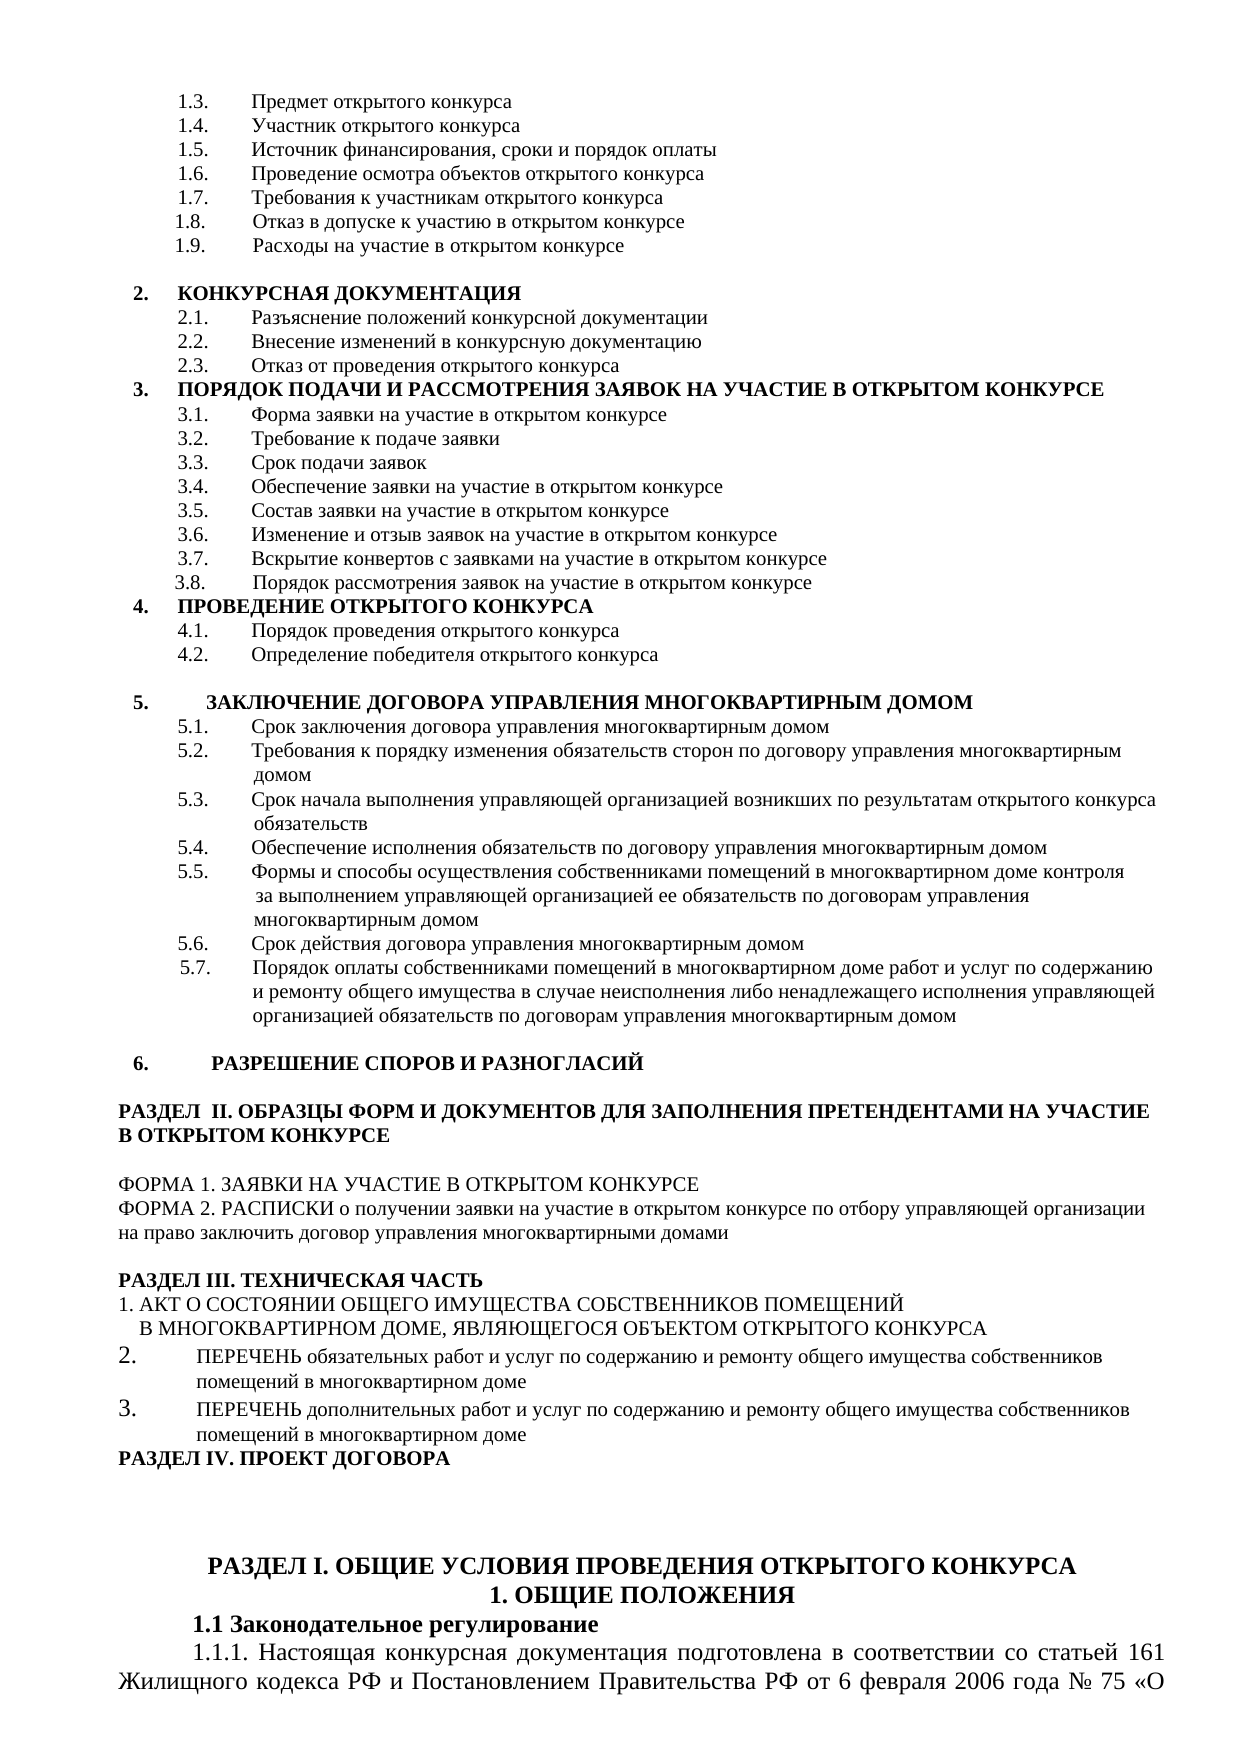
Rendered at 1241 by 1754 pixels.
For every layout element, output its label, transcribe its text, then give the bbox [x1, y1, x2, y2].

list Обеспечение исполнения обязательств по договору управления многоквартирным домом [177, 834, 1166, 859]
text 6. РАЗРЕШЕНИЕ СПОРОВ И РАЗНОГЛАСИЙ [133, 1051, 1166, 1075]
list Внесение изменений в конкурсную документацию [177, 329, 1166, 353]
text многоквартирным домом [118, 907, 1166, 931]
text 1.1 Законодательное регулирование [118, 1609, 1166, 1637]
list Отказ в допуске к участию в открытом конкурсе [174, 209, 1166, 233]
text В МНОГОКВАРТИРНОМ ДОМЕ, ЯВЛЯЮЩЕГОСЯ ОБЪЕКТОМ ОТКРЫТОГО КОНКУРСА [118, 1316, 1166, 1340]
text за выполнением управляющей организацией ее обязательств по договорам управления [177, 883, 1166, 907]
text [118, 1637, 1166, 1695]
list Требования к порядку изменения обязательств сторон по договору управления многоквартирным [177, 738, 1166, 762]
text РАЗДЕЛ III. ТЕХНИЧЕСКАЯ ЧАСТЬ [118, 1268, 1166, 1292]
text РАЗДЕЛ II. ОБРАЗЦЫ ФОРМ И ДОКУМЕНТОВ ДЛЯ ЗАПОЛНЕНИЯ ПРЕТЕНДЕНТАМИ НА УЧАСТИЕ В ОТКРЫТОМ КОНКУРСЕ [118, 1099, 1166, 1147]
list Изменение и отзыв заявок на участие в открытом конкурсе [177, 522, 1166, 546]
text домом [118, 762, 1166, 786]
list Требования к участникам открытого конкурса [177, 185, 1166, 209]
list Срок действия договора управления многоквартирным домом [177, 931, 1166, 955]
list Требование к подаче заявки [177, 426, 1166, 449]
list ПЕРЕЧЕНЬ обязательных работ и услуг по содержанию и ремонту общего имущества собственников помещений в многоквартирном доме [118, 1340, 1166, 1393]
text РАЗДЕЛ IV. ПРОЕКТ ДОГОВОРА [118, 1446, 1166, 1469]
list Форма заявки на участие в открытом конкурсе [177, 401, 1166, 426]
list Срок заключения договора управления многоквартирным домом [177, 714, 1166, 738]
text 1. ОБЩИЕ ПОЛОЖЕНИЯ [118, 1580, 1166, 1609]
list Состав заявки на участие в открытом конкурсе [177, 498, 1166, 522]
list Порядок проведения открытого конкурса [177, 618, 1166, 642]
text организацией обязательств по договорам управления многоквартирным домом [118, 1003, 1166, 1027]
text ФОРМА 2. РАСПИСКИ о получении заявки на участие в открытом конкурсе по отбору управляющей организации на право заключить договор управления многоквартирными домами [118, 1196, 1166, 1244]
list Обеспечение заявки на участие в открытом конкурсе [177, 474, 1166, 498]
list Вскрытие конвертов с заявками на участие в открытом конкурсе [177, 546, 1166, 570]
list Разъяснение положений конкурсной документации [177, 305, 1166, 329]
list Предмет открытого конкурса [177, 89, 1166, 113]
text 5. ЗАКЛЮЧЕНИЕ ДОГОВОРА УПРАВЛЕНИЯ МНОГОКВАРТИРНЫМ ДОМОМ [133, 690, 1166, 714]
text ФОРМА 1. ЗАЯВКИ НА УЧАСТИЕ В ОТКРЫТОМ КОНКУРСЕ [118, 1171, 1166, 1196]
list Определение победителя открытого конкурса [177, 642, 1166, 666]
list Проведение осмотра объектов открытого конкурса [177, 161, 1166, 185]
list Срок подачи заявок [177, 449, 1166, 474]
list КОНКУРСНАЯ ДОКУМЕНТАЦИЯ [133, 281, 1166, 305]
text и ремонту общего имущества в случае неисполнения либо ненадлежащего исполнения управляющей [118, 979, 1166, 1003]
list Расходы на участие в открытом конкурсе [174, 233, 1166, 257]
list Формы и способы осуществления собственниками помещений в многоквартирном доме контроля [177, 859, 1166, 883]
text обязательств [118, 811, 1166, 834]
text 3.8. Порядок рассмотрения заявок на участие в открытом конкурсе [118, 570, 1166, 594]
list ПРОВЕДЕНИЕ ОТКРЫТОГО КОНКУРСА [133, 594, 1166, 618]
list Отказ от проведения открытого конкурса [177, 353, 1166, 377]
list Источник финансирования, сроки и порядок оплаты [177, 137, 1166, 161]
list Участник открытого конкурса [177, 113, 1166, 137]
text РАЗДЕЛ I. ОБЩИЕ УСЛОВИЯ ПРОВЕДЕНИЯ ОТКРЫТОГО КОНКУРСА [118, 1551, 1166, 1580]
list Срок начала выполнения управляющей организацией возникших по результатам открытого конкурса [177, 786, 1166, 811]
text 5.7. Порядок оплаты собственниками помещений в многоквартирном доме работ и услуг по содержанию [118, 955, 1166, 979]
list ПЕРЕЧЕНЬ дополнительных работ и услуг по содержанию и ремонту общего имущества собственников помещений в многоквартирном доме [118, 1393, 1166, 1446]
text 1. АКТ О СОСТОЯНИИ ОБЩЕГО ИМУЩЕСТВА СОБСТВЕННИКОВ ПОМЕЩЕНИЙ [118, 1292, 1166, 1316]
list ПОРЯДОК ПОДАЧИ И РАССМОТРЕНИЯ ЗАЯВОК НА УЧАСТИЕ В ОТКРЫТОМ КОНКУРСЕ [133, 377, 1166, 401]
